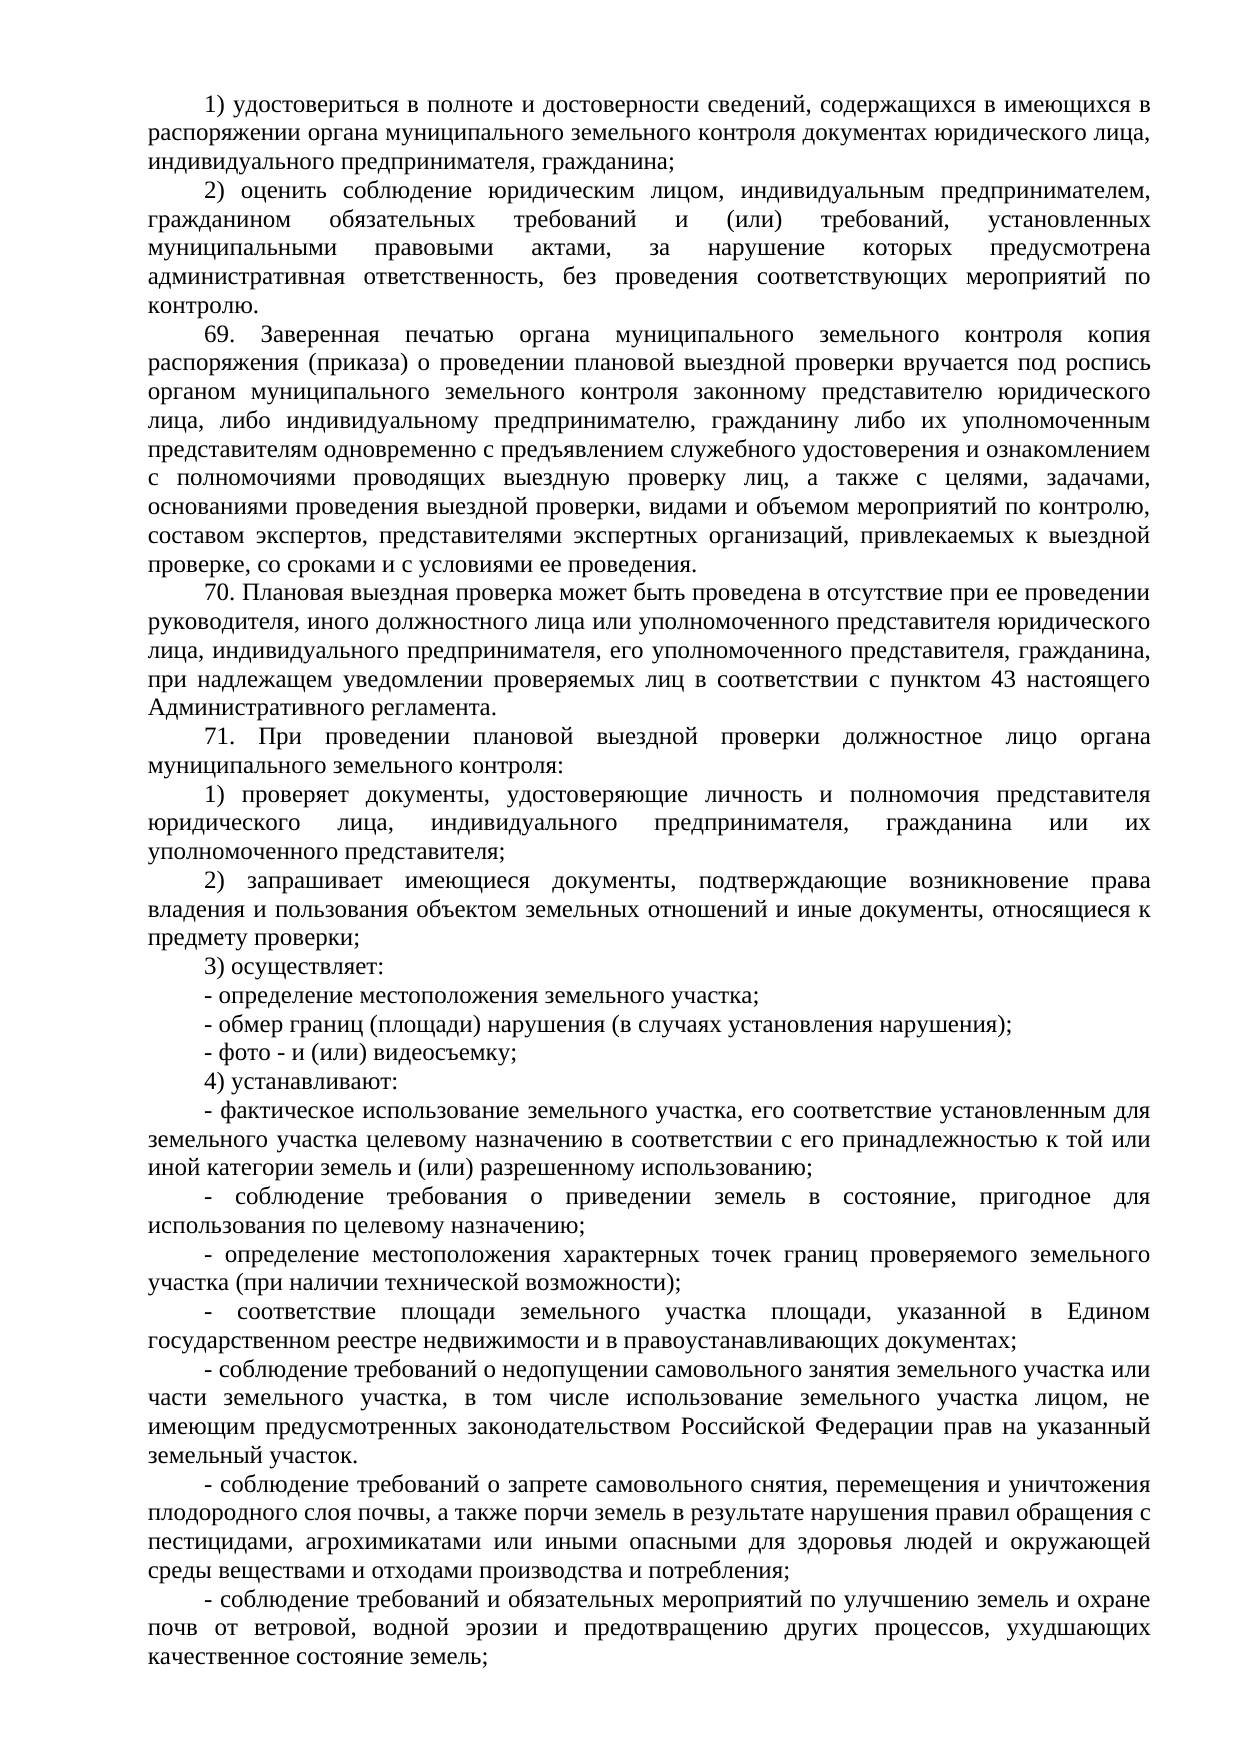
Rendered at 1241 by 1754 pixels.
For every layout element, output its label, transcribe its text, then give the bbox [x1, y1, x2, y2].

text 3) осуществляет: [148, 951, 1152, 980]
text 69. Заверенная печатью органа муниципального земельного контроля копия распоряжения (приказа) о проведении плановой выездной проверки вручается под роспись органом муниципального земельного контроля законному представителю юридического лица, либо индивидуальному предпринимателю, гражданину либо их уполномоченным представителям одновременно с предъявлением служебного удостоверения и ознакомлением с полномочиями проводящих выездную проверку лиц, а также с целями, задачами, основаниями проведения выездной проверки, видами и объемом мероприятий по контролю, составом экспертов, представителями экспертных организаций, привлекаемых к выездной проверке, со сроками и с условиями ее проведения. [148, 319, 1152, 577]
text 2) запрашивает имеющиеся документы, подтверждающие возникновение права владения и пользования объектом земельных отношений и иные документы, относящиеся к предмету проверки; [148, 865, 1152, 951]
text - определение местоположения земельного участка; [148, 980, 1152, 1009]
text 1) удостовериться в полноте и достоверности сведений, содержащихся в имеющихся в распоряжении органа муниципального земельного контроля документах юридического лица, индивидуального предпринимателя, гражданина; [148, 89, 1152, 175]
text - соблюдение требования о приведении земель в состояние, пригодное для использования по целевому назначению; [148, 1181, 1152, 1239]
text 4) устанавливают: [148, 1066, 1152, 1095]
text - соблюдение требований и обязательных мероприятий по улучшению земель и охране почв от ветровой, водной эрозии и предотвращению других процессов, ухудшающих качественное состояние земель; [148, 1584, 1152, 1670]
text - фото - и (или) видеосъемку; [148, 1037, 1152, 1066]
text - обмер границ (площади) нарушения (в случаях установления нарушения); [148, 1009, 1152, 1037]
text - соответствие площади земельного участка площади, указанной в Едином государственном реестре недвижимости и в правоустанавливающих документах; [148, 1296, 1152, 1354]
text 2) оценить соблюдение юридическим лицом, индивидуальным предпринимателем, гражданином обязательных требований и (или) требований, установленных муниципальными правовыми актами, за нарушение которых предусмотрена административная ответственность, без проведения соответствующих мероприятий по контролю. [148, 175, 1152, 319]
text - определение местоположения характерных точек границ проверяемого земельного участка (при наличии технической возможности); [148, 1239, 1152, 1296]
text 1) проверяет документы, удостоверяющие личность и полномочия представителя юридического лица, индивидуального предпринимателя, гражданина или их уполномоченного представителя; [148, 779, 1152, 865]
text - соблюдение требований о запрете самовольного снятия, перемещения и уничтожения плодородного слоя почвы, а также порчи земель в результате нарушения правил обращения с пестицидами, агрохимикатами или иными опасными для здоровья людей и окружающей среды веществами и отходами производства и потребления; [148, 1469, 1152, 1584]
text 71. При проведении плановой выездной проверки должностное лицо органа муниципального земельного контроля: [148, 721, 1152, 779]
text 70. Плановая выездная проверка может быть проведена в отсутствие при ее проведении руководителя, иного должностного лица или уполномоченного представителя юридического лица, индивидуального предпринимателя, его уполномоченного представителя, гражданина, при надлежащем уведомлении проверяемых лиц в соответствии с пунктом 43 настоящего Административного регламента. [148, 577, 1152, 721]
text - соблюдение требований о недопущении самовольного занятия земельного участка или части земельного участка, в том числе использование земельного участка лицом, не имеющим предусмотренных законодательством Российской Федерации прав на указанный земельный участок. [148, 1354, 1152, 1469]
text - фактическое использование земельного участка, его соответствие установленным для земельного участка целевому назначению в соответствии с его принадлежностью к той или иной категории земель и (или) разрешенному использованию; [148, 1095, 1152, 1181]
